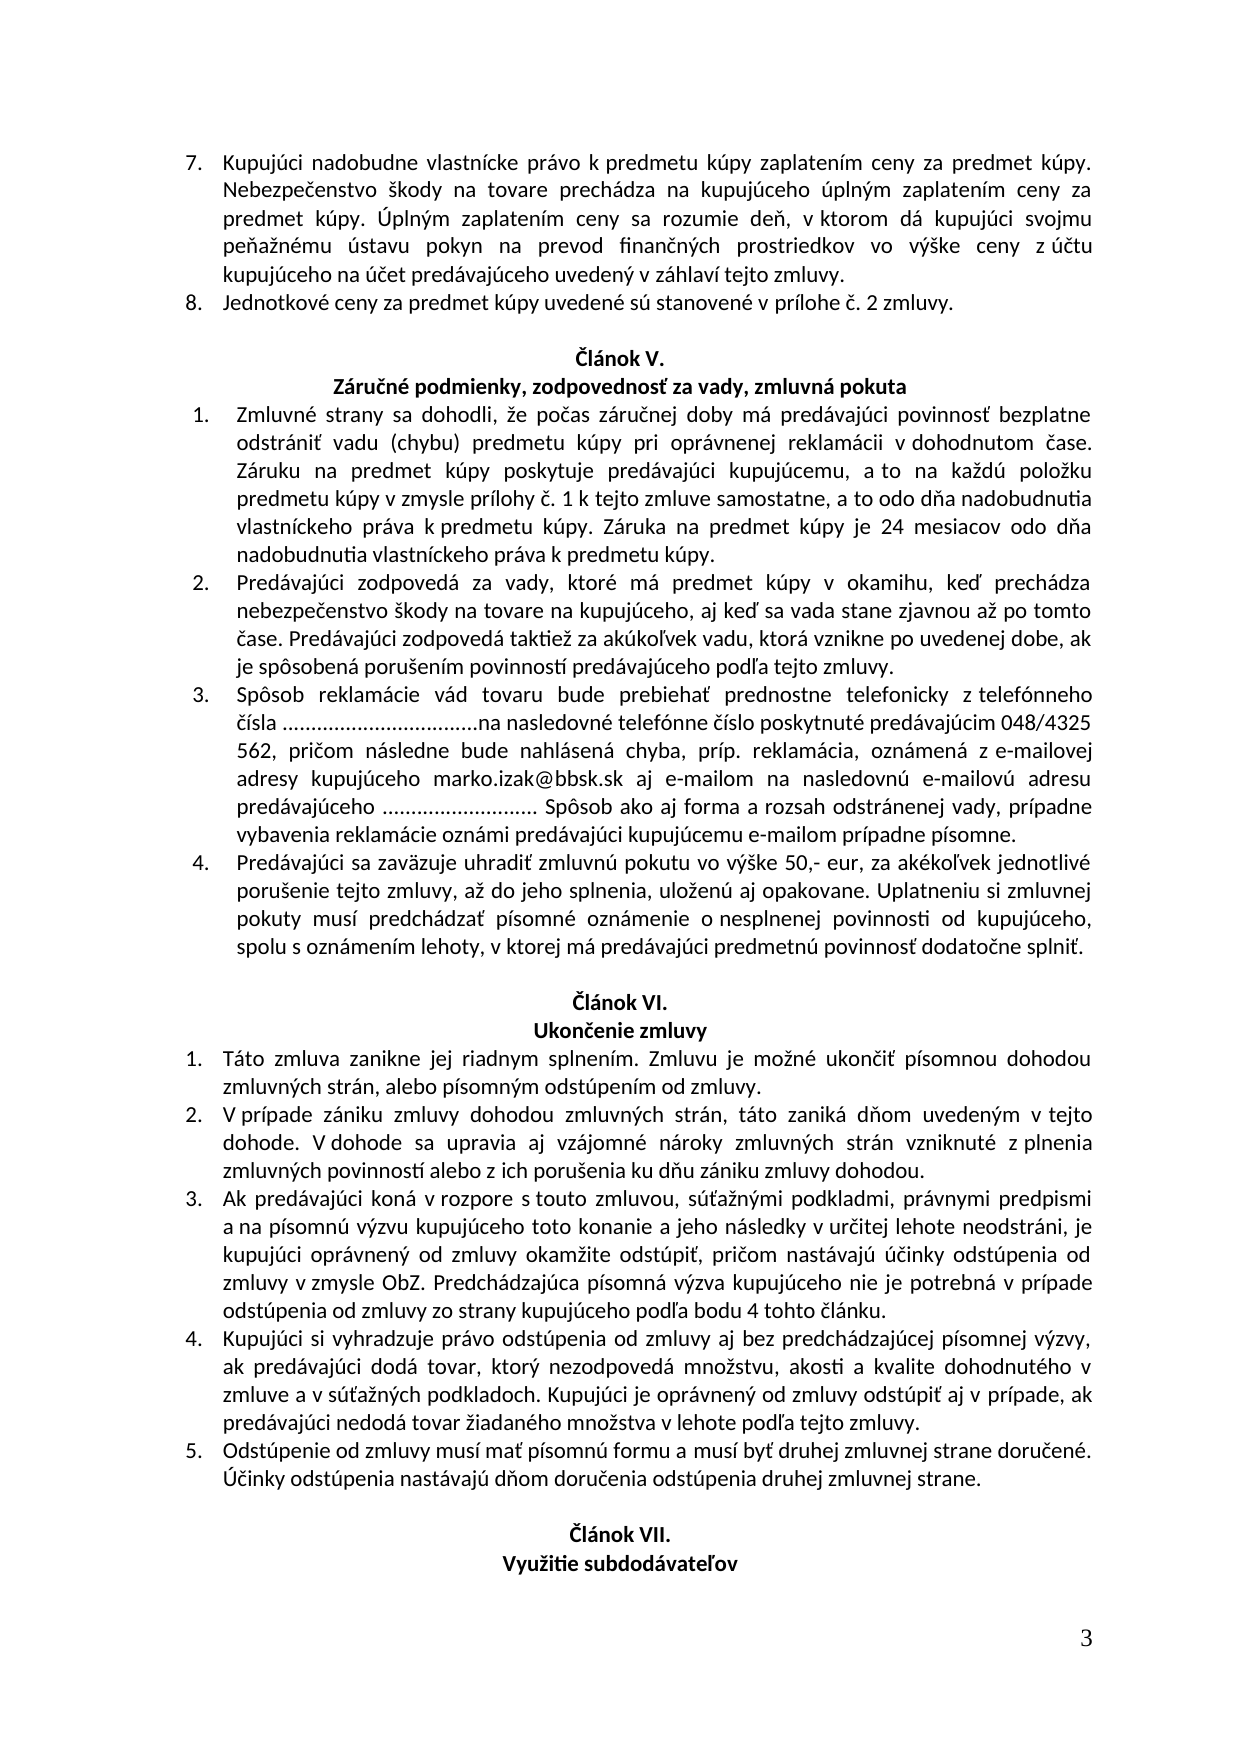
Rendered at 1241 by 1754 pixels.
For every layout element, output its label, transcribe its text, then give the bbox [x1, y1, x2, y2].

list Spôsob reklamácie vád tovaru bude prebiehať prednostne telefonicky z telefónneho čísla ..................................na nasledovné telefónne číslo poskytnuté predávajúcim 048/4325 562, pričom následne bude nahlásená chyba, príp. reklamácia, oznámená z e-mailovej adresy kupujúceho marko.izak@bbsk.sk aj e-mailom na nasledovnú e-mailovú adresu predávajúceho ........................... Spôsob ako aj forma a rozsah odstránenej vady, prípadne vybavenia reklamácie oznámi predávajúci kupujúcemu e-mailom prípadne písomne. [192, 680, 1093, 848]
list Kupujúci si vyhradzuje právo odstúpenia od zmluvy aj bez predchádzajúcej písomnej výzvy, ak predávajúci dodá tovar, ktorý nezodpovedá množstvu, akosti a kvalite dohodnutého v zmluve a v súťažných podkladoch. Kupujúci je oprávnený od zmluvy odstúpiť aj v prípade, ak predávajúci nedodá tovar žiadaného množstva v lehote podľa tejto zmluvy. [185, 1324, 1093, 1437]
list Ak predávajúci koná v rozpore s touto zmluvou, súťažnými podkladmi, právnymi predpismi a na písomnú výzvu kupujúceho toto konanie a jeho následky v určitej lehote neodstráni, je kupujúci oprávnený od zmluvy okamžite odstúpiť, pričom nastávajú účinky odstúpenia od zmluvy v zmysle ObZ. Predchádzajúca písomná výzva kupujúceho nie je potrebná v prípade odstúpenia od zmluvy zo strany kupujúceho podľa bodu 4 tohto článku. [185, 1184, 1093, 1324]
list Predávajúci sa zaväzuje uhradiť zmluvnú pokutu vo výške 50,- eur, za akékoľvek jednotlivé porušenie tejto zmluvy, až do jeho splnenia, uloženú aj opakovane. Uplatneniu si zmluvnej pokuty musí predchádzať písomné oznámenie o nesplnenej povinnosti od kupujúceho, spolu s oznámením lehoty, v ktorej má predávajúci predmetnú povinnosť dodatočne splniť. [192, 848, 1093, 960]
list Ukončenie zmluvy [148, 1016, 1093, 1044]
text Využitie subdodávateľov [148, 1549, 1093, 1577]
list Kupujúci nadobudne vlastnícke právo k predmetu kúpy zaplatením ceny za predmet kúpy. Nebezpečenstvo škody na tovare prechádza na kupujúceho úplným zaplatením ceny za predmet kúpy. Úplným zaplatením ceny sa rozumie deň, v ktorom dá kupujúci svojmu peňažnému ústavu pokyn na prevod finančných prostriedkov vo výške ceny z účtu kupujúceho na účet predávajúceho uvedený v záhlaví tejto zmluvy. [185, 148, 1093, 288]
list Táto zmluva zanikne jej riadnym splnením. Zmluvu je možné ukončiť písomnou dohodou zmluvných strán, alebo písomným odstúpením od zmluvy. [185, 1044, 1093, 1100]
list V prípade zániku zmluvy dohodou zmluvných strán, táto zaniká dňom uvedeným v tejto dohode. V dohode sa upravia aj vzájomné nároky zmluvných strán vzniknuté z plnenia zmluvných povinností alebo z ich porušenia ku dňu zániku zmluvy dohodou. [185, 1100, 1093, 1184]
list Zmluvné strany sa dohodli, že počas záručnej doby má predávajúci povinnosť bezplatne odstrániť vadu (chybu) predmetu kúpy pri oprávnenej reklamácii v dohodnutom čase. Záruku na predmet kúpy poskytuje predávajúci kupujúcemu, a to na každú položku predmetu kúpy v zmysle prílohy č. 1 k tejto zmluve samostatne, a to odo dňa nadobudnutia vlastníckeho práva k predmetu kúpy. Záruka na predmet kúpy je 24 mesiacov odo dňa nadobudnutia vlastníckeho práva k predmetu kúpy. [192, 400, 1093, 568]
list Článok V. [148, 344, 1093, 372]
list Článok VI. [148, 988, 1093, 1016]
list Záručné podmienky, zodpovednosť za vady, zmluvná pokuta [148, 372, 1093, 400]
text Článok VII. [148, 1521, 1093, 1549]
list Odstúpenie od zmluvy musí mať písomnú formu a musí byť druhej zmluvnej strane doručené. Účinky odstúpenia nastávajú dňom doručenia odstúpenia druhej zmluvnej strane. [185, 1437, 1093, 1493]
list Predávajúci zodpovedá za vady, ktoré má predmet kúpy v okamihu, keď prechádza nebezpečenstvo škody na tovare na kupujúceho, aj keď sa vada stane zjavnou až po tomto čase. Predávajúci zodpovedá taktiež za akúkoľvek vadu, ktorá vznikne po uvedenej dobe, ak je spôsobená porušením povinností predávajúceho podľa tejto zmluvy. [192, 568, 1093, 680]
list Jednotkové ceny za predmet kúpy uvedené sú stanovené v prílohe č. 2 zmluvy. [185, 288, 1093, 316]
